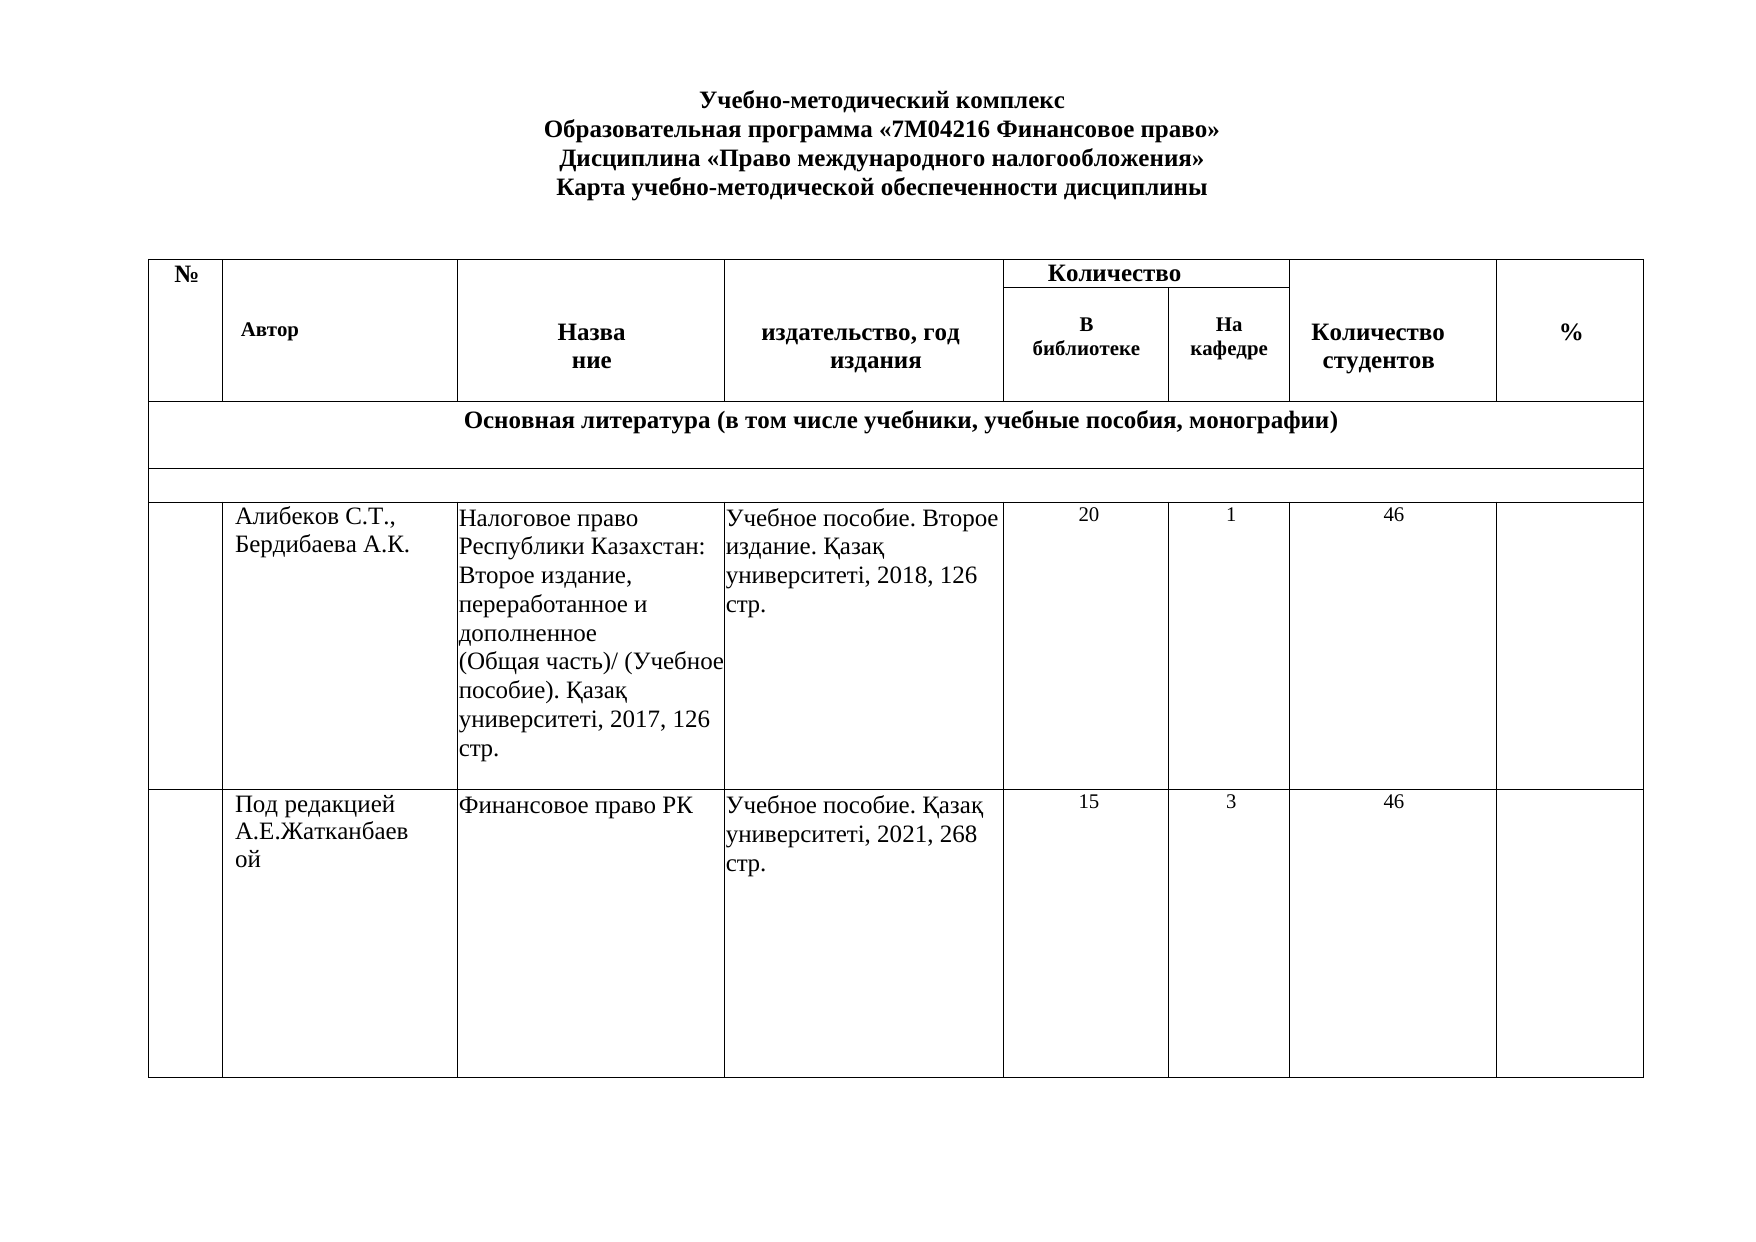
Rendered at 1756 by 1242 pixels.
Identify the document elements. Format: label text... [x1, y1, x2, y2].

table_cell Учебное пособие. Қазақ университеті, 2021, 268 стр. [725, 790, 1003, 1077]
table_header Количество [1004, 260, 1289, 287]
table_header издательство, год издания [725, 260, 1003, 401]
table_cell [149, 503, 222, 789]
table_cell [149, 469, 1643, 502]
text Учебно-методический комплекс [106, 86, 1657, 114]
table_cell [1497, 503, 1643, 789]
table_cell В библиотеке [1004, 288, 1168, 401]
table_cell Основная литература (в том числе учебники, учебные пособия, монографии) [149, 402, 1643, 468]
table_cell На кафедре [1169, 288, 1289, 401]
table_cell 46 [1290, 503, 1496, 789]
table_header № [149, 260, 222, 401]
table_cell 3 [1169, 790, 1289, 1077]
table_cell 20 [1004, 503, 1168, 789]
table_cell 15 [1004, 790, 1168, 1077]
table_header Автор [223, 260, 457, 401]
text Образовательная программа «7М04216 Финансовое право» [106, 114, 1657, 143]
table_cell 1 [1169, 503, 1289, 789]
table_cell [149, 790, 222, 1077]
table_header % [1497, 260, 1643, 401]
table_cell Алибеков С.Т., Бердибаева А.К. [223, 503, 457, 789]
table_cell [1497, 790, 1643, 1077]
table_cell Под редакцией А.Е.Жатканбаевой [223, 790, 457, 1077]
table_cell Учебное пособие. Второе издание. Қазақ университеті, 2018, 126 стр. [725, 503, 1003, 789]
text Дисциплина «Право международного налогообложения» [106, 143, 1657, 172]
table_cell Финансовое право РК [458, 790, 724, 1077]
table_cell Налоговое право Республики Казахстан: Второе издание, переработанное и дополненное (Общая часть)/ (Учебное пособие). Қазақ университеті, 2017, 126 стр. [458, 503, 724, 789]
table_cell 46 [1290, 790, 1496, 1077]
table_header Количество студентов [1290, 260, 1496, 401]
text Карта учебно-методической обеспеченности дисциплины [106, 172, 1657, 201]
table_header Название [458, 260, 724, 401]
